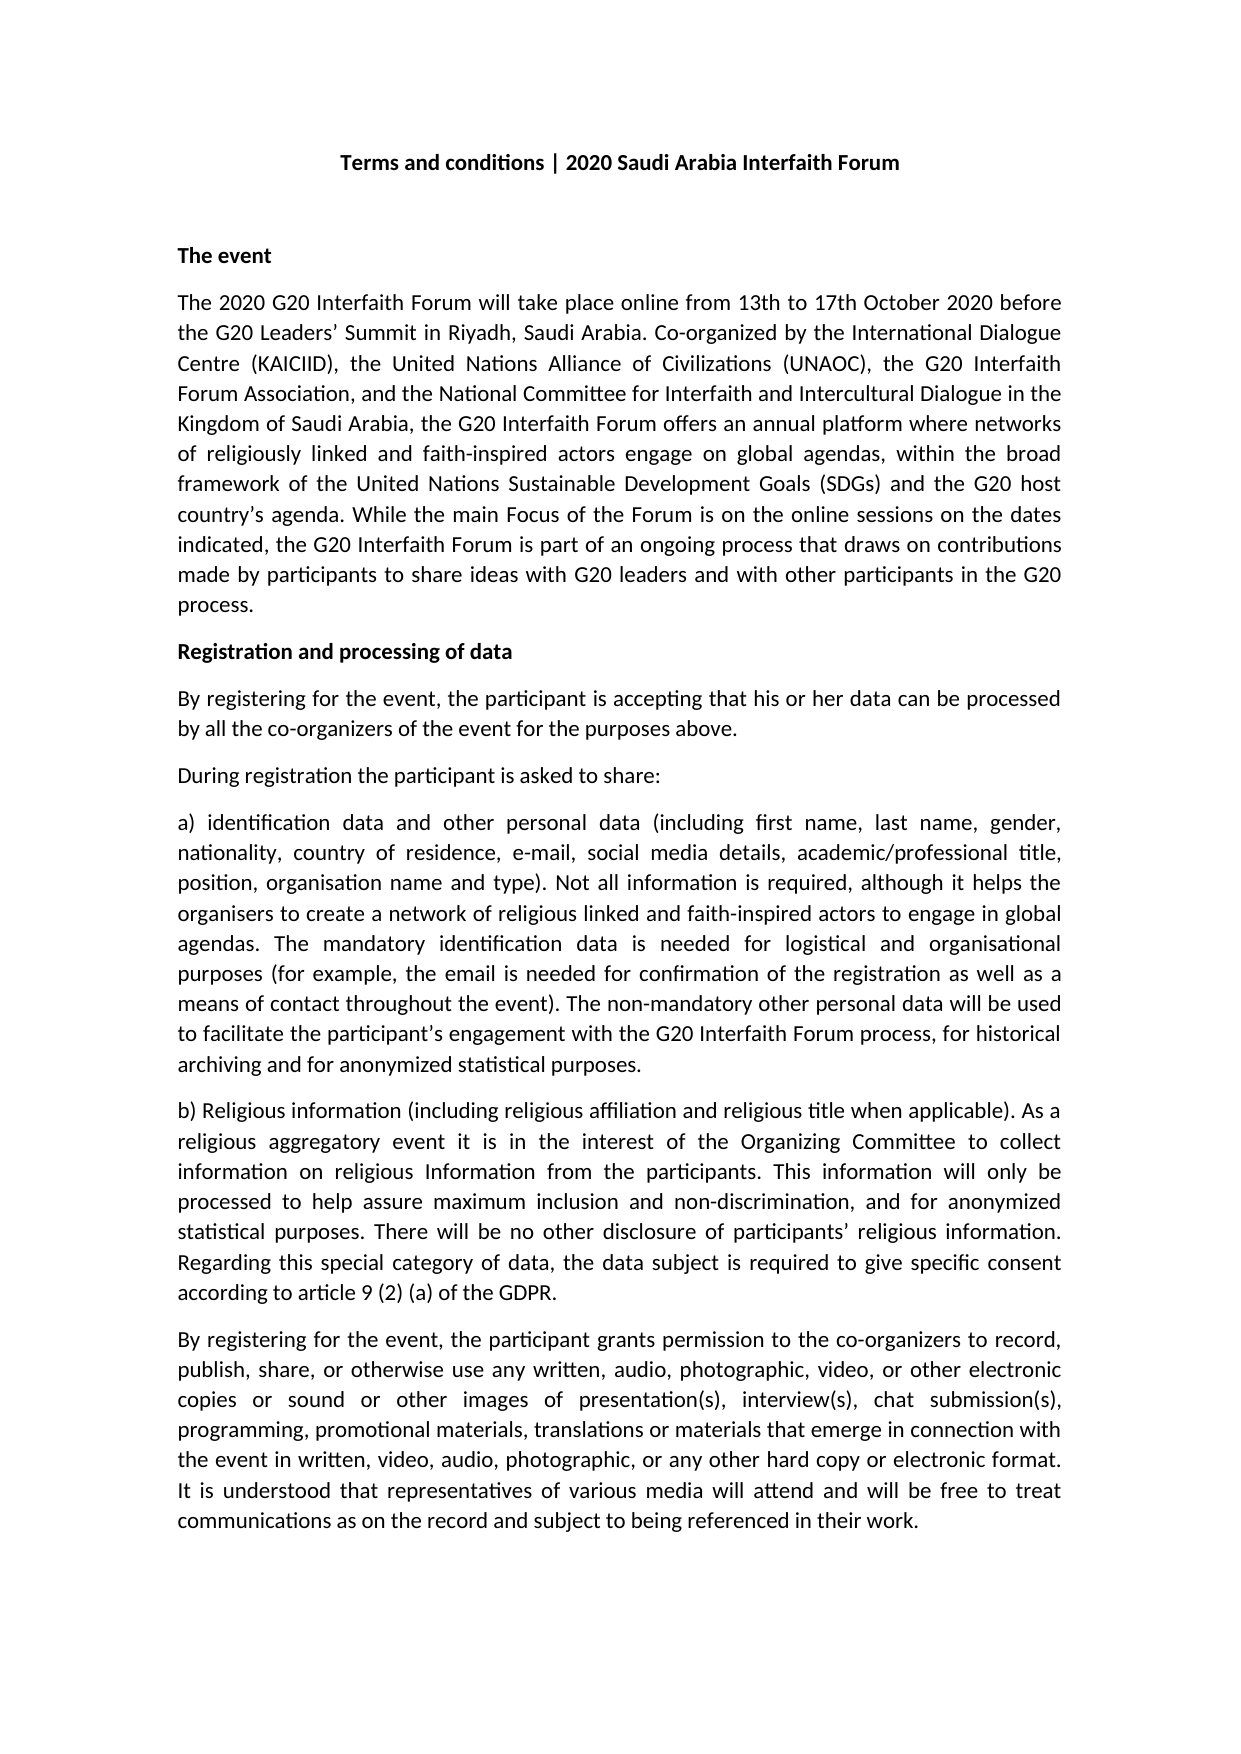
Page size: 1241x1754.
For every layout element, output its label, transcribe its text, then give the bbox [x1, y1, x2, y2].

text b) Religious information (including religious affiliation and religious title when applicable). As a religious aggregatory event it is in the interest of the Organizing Committee to collect information on religious Information from the participants. This information will only be processed to help assure maximum inclusion and non-discrimination, and for anonymized statistical purposes. There will be no other disclosure of participants’ religious information. Regarding this special category of data, the data subject is required to give specific consent according to article 9 (2) (a) of the GDPR. [177, 1097, 1063, 1306]
text Registration and processing of data [177, 637, 1063, 665]
text By registering for the event, the participant is accepting that his or her data can be processed by all the co-organizers of the event for the purposes above. [177, 684, 1063, 742]
text The event [177, 241, 1063, 269]
text By registering for the event, the participant grants permission to the co-organizers to record, publish, share, or otherwise use any written, audio, photographic, video, or other electronic copies or sound or other images of presentation(s), interview(s), chat submission(s), programming, promotional materials, translations or materials that emerge in connection with the event in written, video, audio, photographic, or any other hard copy or electronic format. It is understood that representatives of various media will attend and will be free to treat communications as on the record and subject to being referenced in their work. [177, 1325, 1063, 1534]
text During registration the participant is asked to share: [177, 761, 1063, 789]
text a) identification data and other personal data (including first name, last name, gender, nationality, country of residence, e-mail, social media details, academic/professional title, position, organisation name and type). Not all information is required, although it helps the organisers to create a network of religious linked and faith-inspired actors to engage in global agendas. The mandatory identification data is needed for logistical and organisational purposes (for example, the email is needed for confirmation of the registration as well as a means of contact throughout the event). The non-mandatory other personal data will be used to facilitate the participant’s engagement with the G20 Interfaith Forum process, for historical archiving and for anonymized statistical purposes. [177, 808, 1063, 1078]
text The 2020 G20 Interfaith Forum will take place online from 13th to 17th October 2020 before the G20 Leaders’ Summit in Riyadh, Saudi Arabia. Co-organized by the International Dialogue Centre (KAICIID), the United Nations Alliance of Civilizations (UNAOC), the G20 Interfaith Forum Association, and the National Committee for Interfaith and Intercultural Dialogue in the Kingdom of Saudi Arabia, the G20 Interfaith Forum offers an annual platform where networks of religiously linked and faith-inspired actors engage on global agendas, within the broad framework of the United Nations Sustainable Development Goals (SDGs) and the G20 host country’s agenda. While the main Focus of the Forum is on the online sessions on the dates indicated, the G20 Interfaith Forum is part of an ongoing process that draws on contributions made by participants to share ideas with G20 leaders and with other participants in the G20 process. [177, 288, 1063, 618]
text Terms and conditions | 2020 Saudi Arabia Interfaith Forum [177, 148, 1063, 176]
